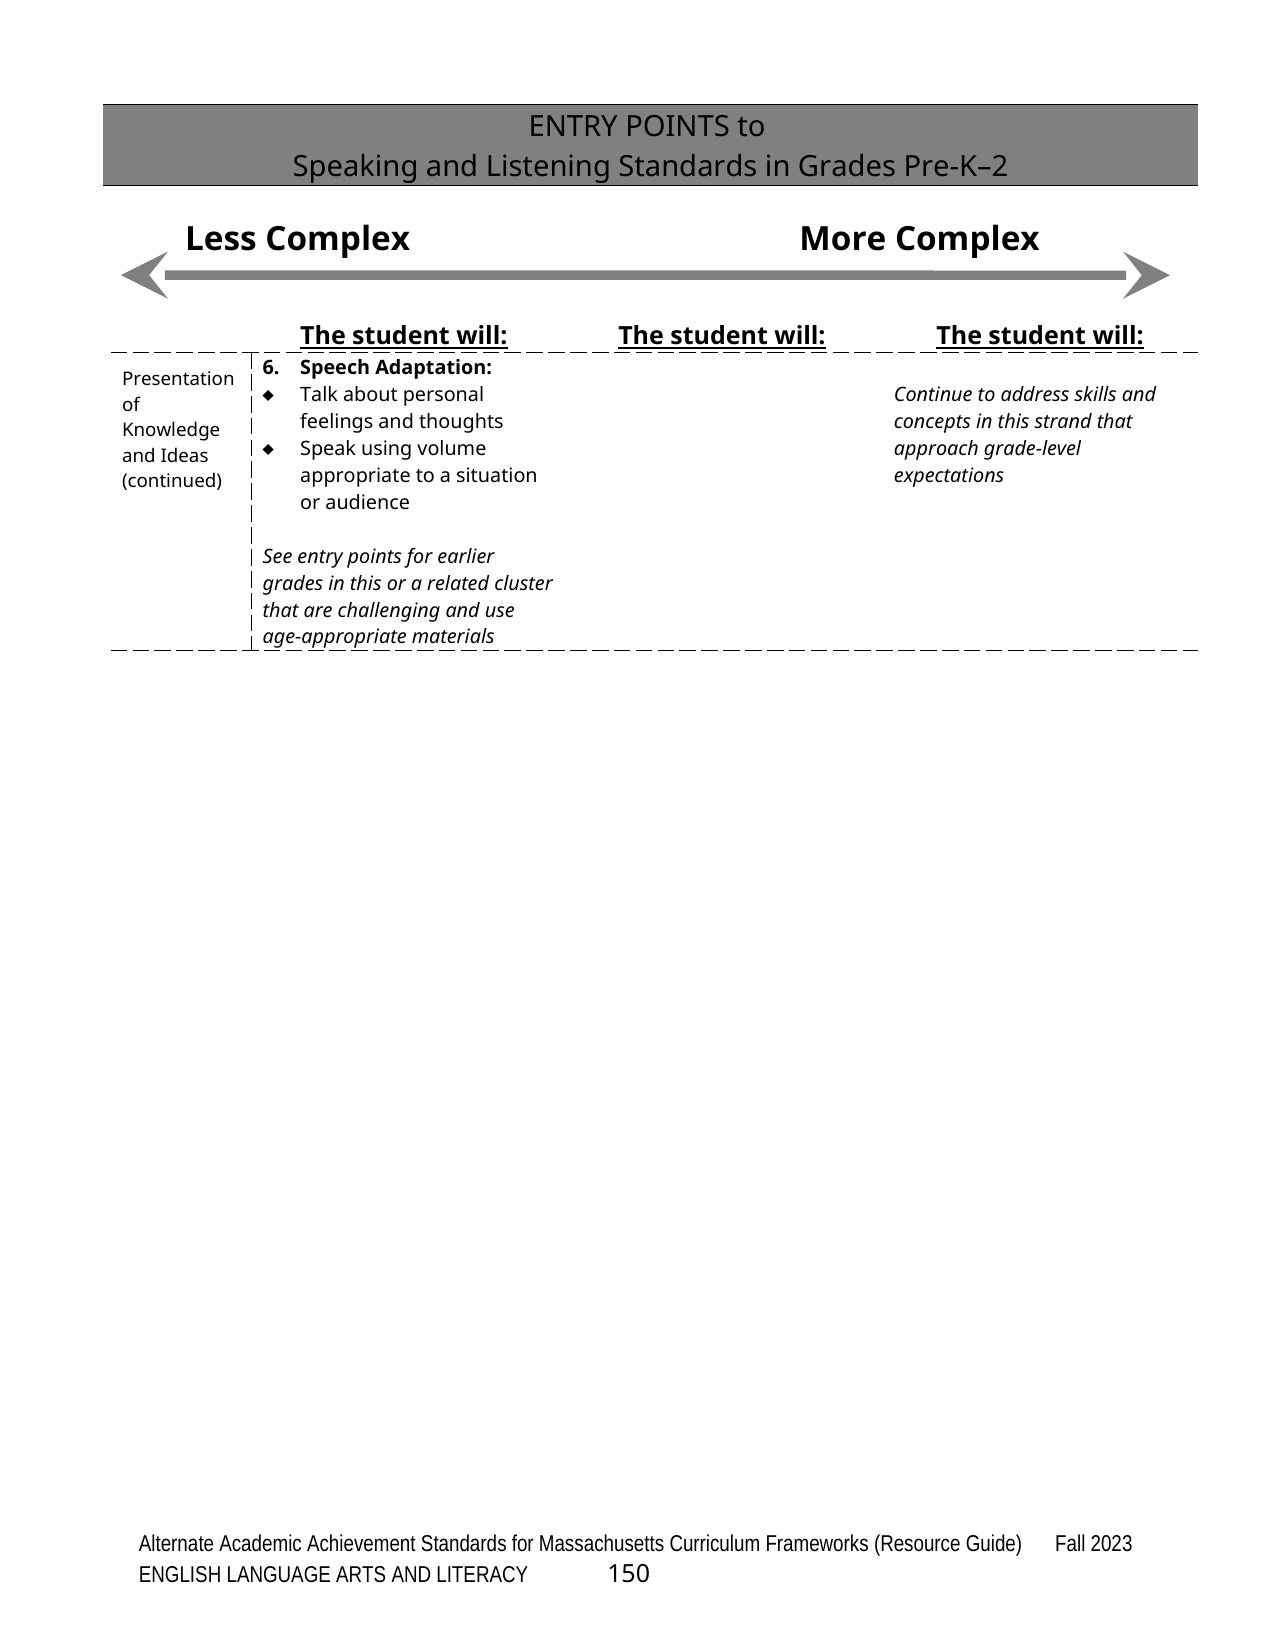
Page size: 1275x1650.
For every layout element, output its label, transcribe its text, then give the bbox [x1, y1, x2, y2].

text Less Complex More Complex [157, 215, 1132, 260]
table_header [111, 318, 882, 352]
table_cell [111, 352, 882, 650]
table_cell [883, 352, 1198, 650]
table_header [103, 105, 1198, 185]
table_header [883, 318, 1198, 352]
